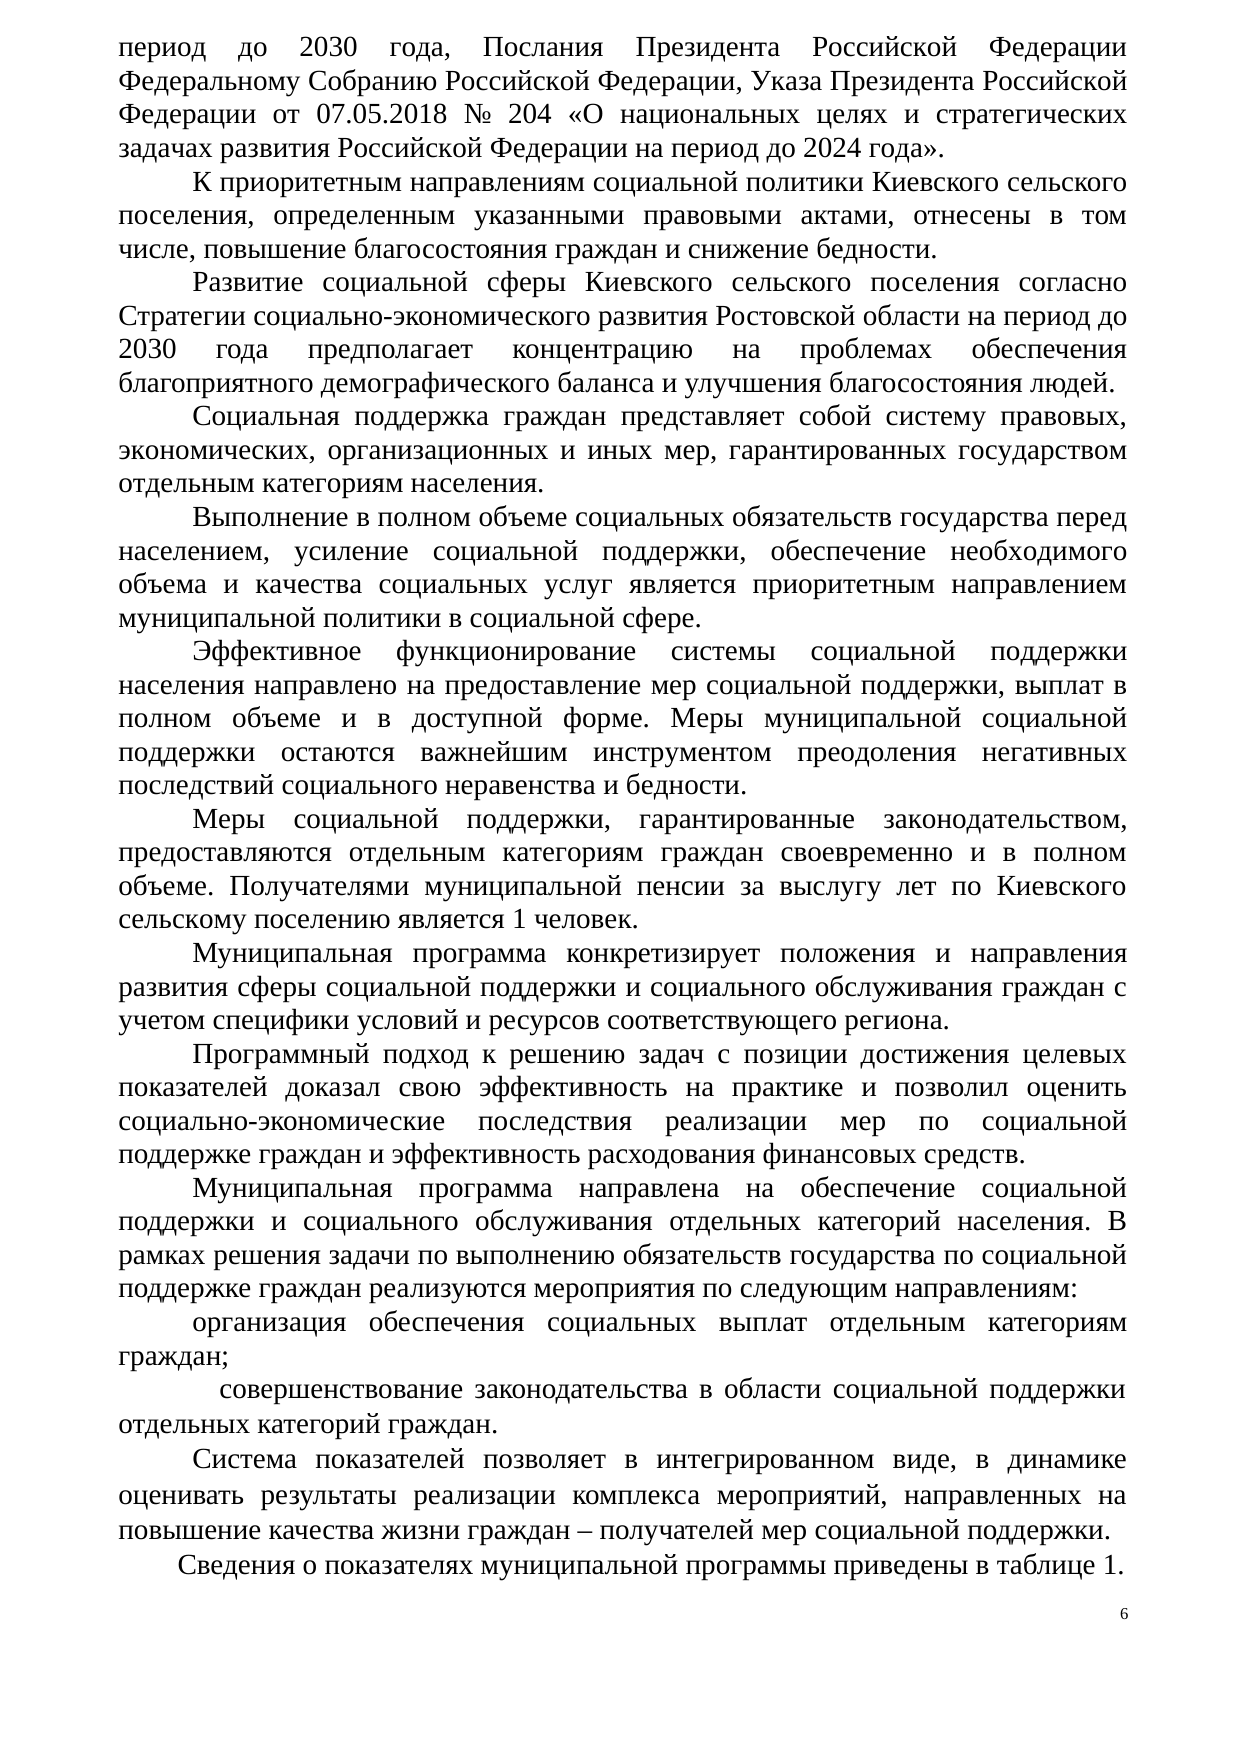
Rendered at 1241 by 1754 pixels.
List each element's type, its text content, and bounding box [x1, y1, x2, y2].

text Меры социальной поддержки, гарантированные законодательством, предоставляются отдельным категориям граждан своевременно и в полном объеме. Получателями муниципальной пенсии за выслугу лет по Киевского сельскому поселению является 1 человек. [118, 801, 1128, 935]
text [118, 29, 1128, 164]
text Сведения о показателях муниципальной программы приведены в таблице 1. [118, 1547, 1128, 1581]
text совершенствование законодательства в области социальной поддержки отдельных категорий граждан. [118, 1371, 1128, 1440]
text Муниципальная программа конкретизирует положения и направления развития сферы социальной поддержки и социального обслуживания граждан с учетом специфики условий и ресурсов соответствующего региона. [118, 935, 1128, 1036]
text Система показателей позволяет в интегрированном виде, в динамике оценивать результаты реализации комплекса мероприятий, направленных на повышение качества жизни граждан – получателей мер социальной поддержки. [118, 1442, 1128, 1546]
text Эффективное функционирование системы социальной поддержки населения направлено на предоставление мер социальной поддержки, выплат в полном объеме и в доступной форме. Меры муниципальной социальной поддержки остаются важнейшим инструментом преодоления негативных последствий социального неравенства и бедности. [118, 633, 1128, 801]
text Выполнение в полном объеме социальных обязательств государства перед населением, усиление социальной поддержки, обеспечение необходимого объема и качества социальных услуг является приоритетным направлением муниципальной политики в социальной сфере. [118, 499, 1128, 633]
text Муниципальная программа направлена на обеспечение социальной поддержки и социального обслуживания отдельных категорий населения. В рамках решения задачи по выполнению обязательств государства по социальной поддержке граждан реализуются мероприятия по следующим направлениям: [118, 1170, 1128, 1304]
text Развитие социальной сферы Киевского сельского поселения согласно Стратегии социально-экономического развития Ростовской области на период до 2030 года предполагает концентрацию на проблемах обеспечения благоприятного демографического баланса и улучшения благосостояния людей. [118, 264, 1128, 398]
text Социальная поддержка граждан представляет собой систему правовых, экономических, организационных и иных мер, гарантированных государством отдельным категориям населения. [118, 398, 1128, 499]
text организация обеспечения социальных выплат отдельным категориям граждан; [118, 1304, 1128, 1371]
text Программный подход к решению задач с позиции достижения целевых показателей доказал свою эффективность на практике и позволил оценить социально-экономические последствия реализации мер по социальной поддержке граждан и эффективность расходования финансовых средств. [118, 1036, 1128, 1170]
text К приоритетным направлениям социальной политики Киевского сельского поселения, определенным указанными правовыми актами, отнесены в том числе, повышение благосостояния граждан и снижение бедности. [118, 164, 1128, 264]
